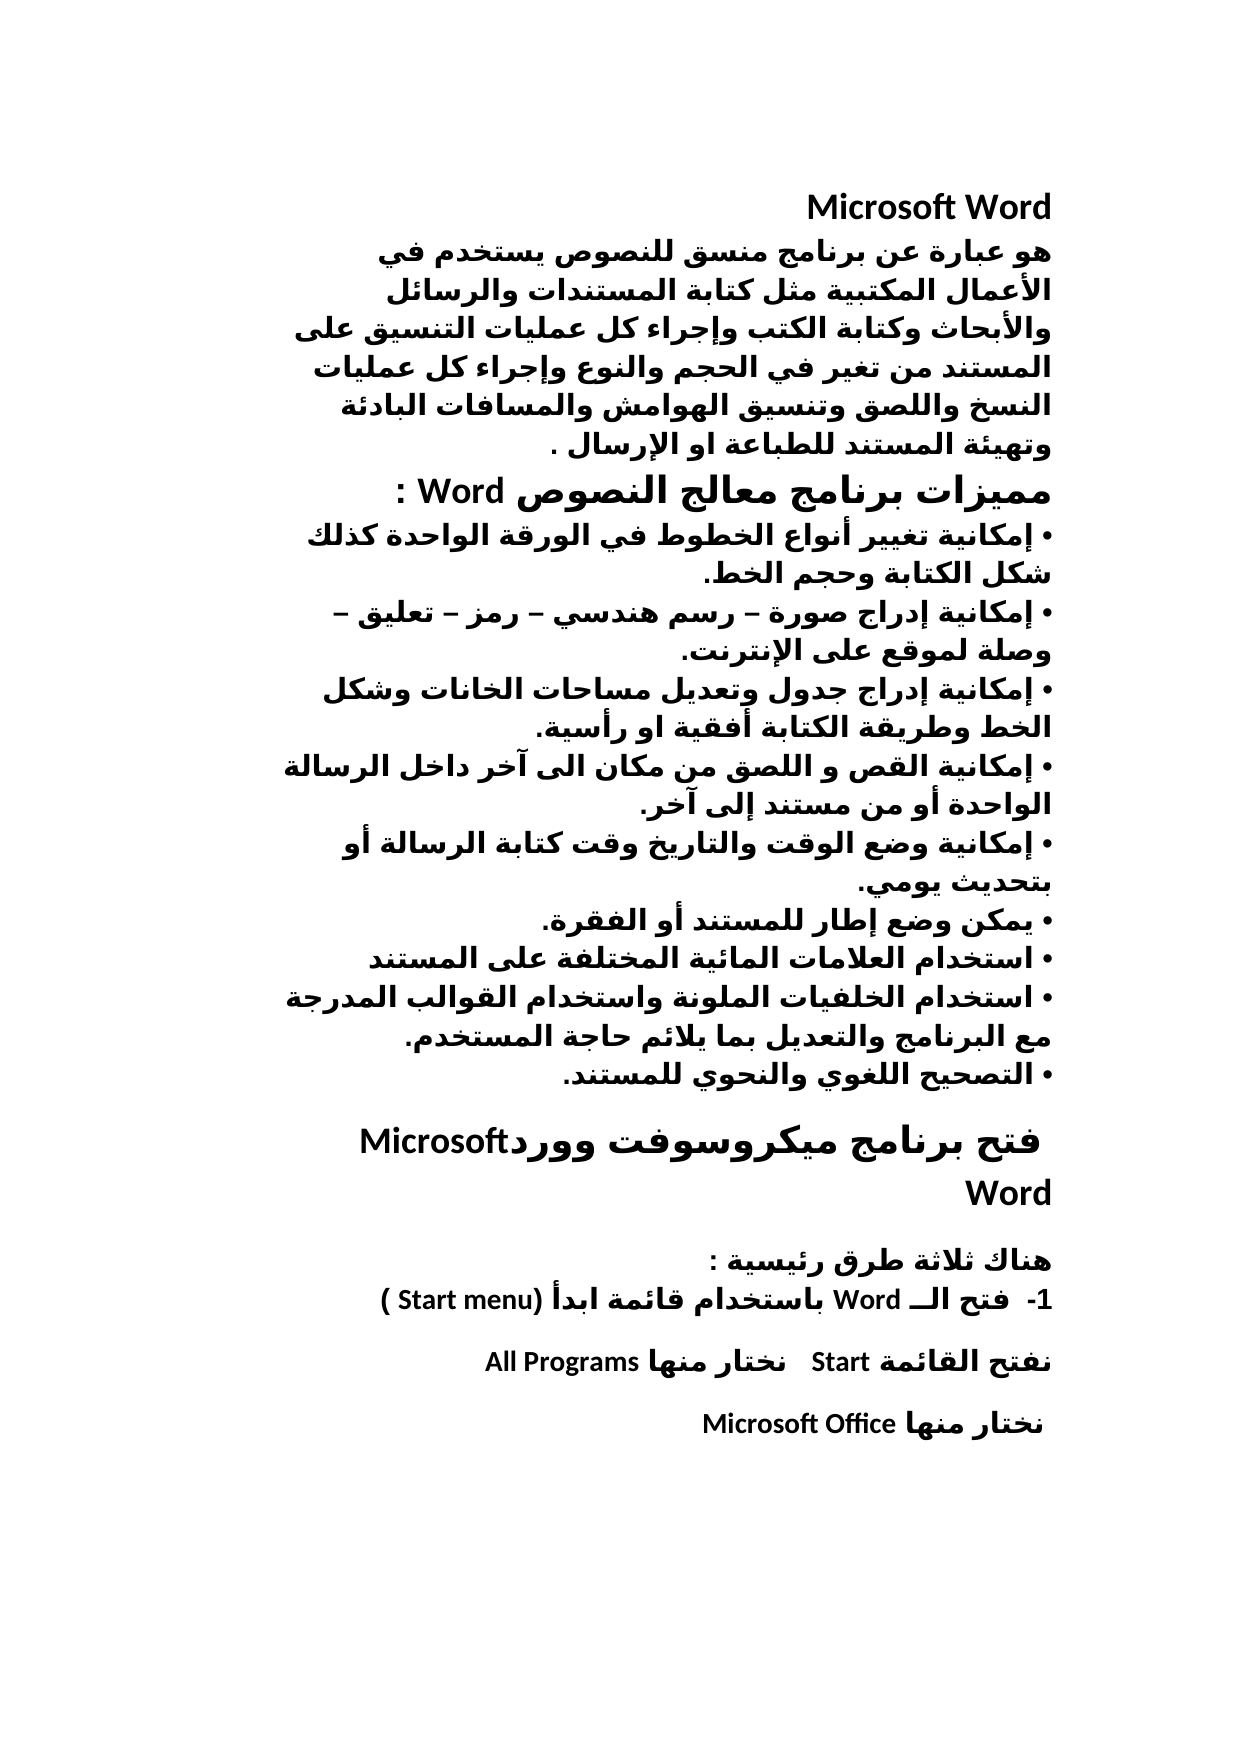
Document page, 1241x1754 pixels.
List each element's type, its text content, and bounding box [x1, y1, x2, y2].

text نختار منها Microsoft Office [281, 1405, 1053, 1441]
text Microsoft Word هو عبارة عن برنامج منسق للنصوص يستخدم في الأعمال المكتبية مثل كتابة المستندات والرسائل والأبحاث وكتابة الكتب وإجراء كل عمليات التنسيق على المستند من تغير في الحجم والنوع وإجراء كل عمليات النسخ واللصق وتنسيق الهوامش والمسافات البادئة وتهيئة المستند للطباعة او الإرسال . مميزات برنامج معالج النصوص Word : • إمكانية تغيير أنواع الخطوط في الورقة الواحدة كذلك شكل الكتابة وحجم الخط. • إمكانية إدراج صورة – رسم هندسي – رمز – تعليق – وصلة لموقع على الإنترنت. • إمكانية إدراج جدول وتعديل مساحات الخانات وشكل الخط وطريقة الكتابة أفقية او رأسية. • إمكانية القص و اللصق من مكان الى آخر داخل الرسالة الواحدة أو من مستند إلى آخر. • إمكانية وضع الوقت والتاريخ وقت كتابة الرسالة أو بتحديث يومي. • يمكن وضع إطار للمستند أو الفقرة. • استخدام العلامات المائية المختلفة على المستند • استخدام الخلفيات الملونة واستخدام القوالب المدرجة مع البرنامج والتعديل بما يلائم حاجة المستخدم. • التصحيح اللغوي والنحوي للمستند. [281, 150, 1053, 1091]
text فتح برنامج ميكروسوفت ووردMicrosoft Word [281, 1117, 1053, 1215]
text نفتح القائمة Start نختار منها All Programs [281, 1343, 1053, 1379]
text هناك ثلاثة طرق رئيسية : 1- فتح الــ Word باستخدام قائمة ابدأ (Start menu ) [281, 1243, 1053, 1317]
